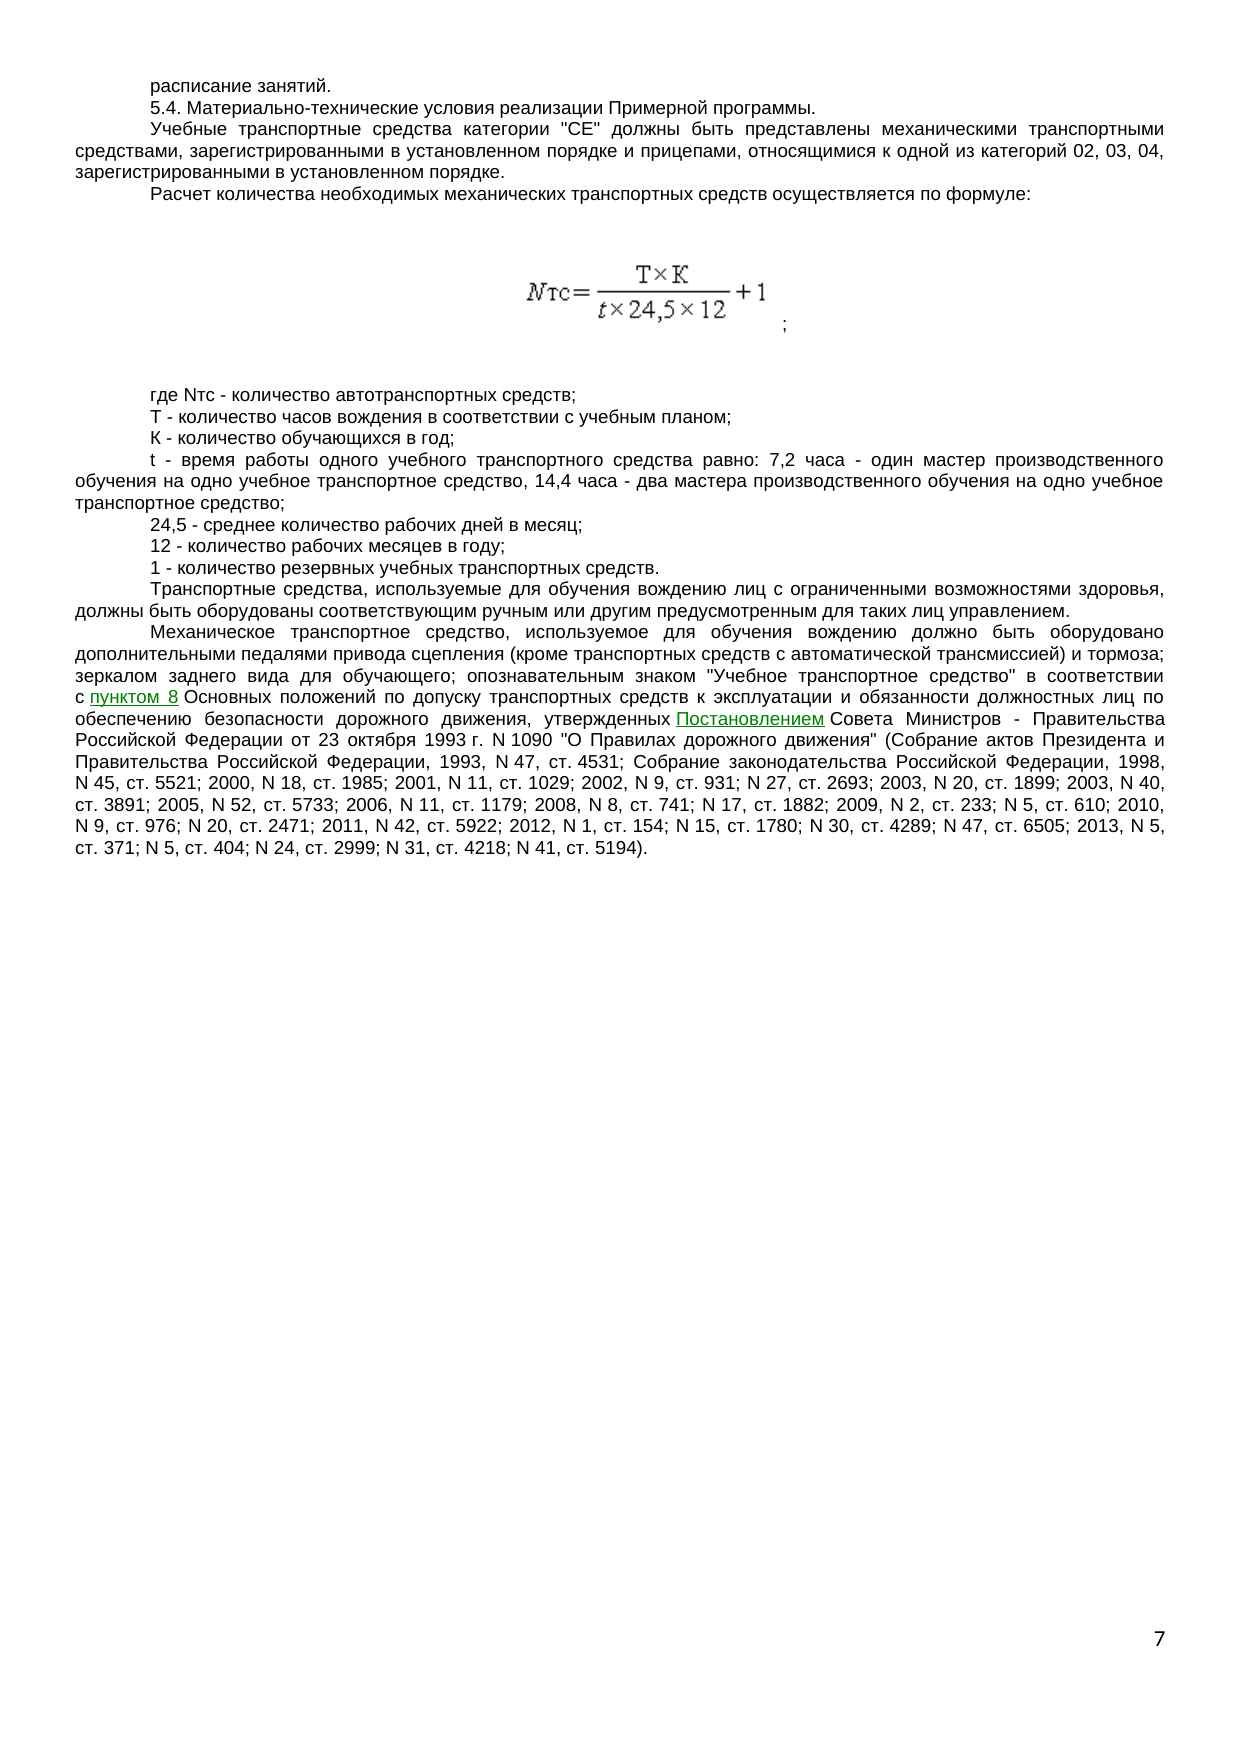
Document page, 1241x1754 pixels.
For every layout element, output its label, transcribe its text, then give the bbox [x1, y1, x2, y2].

text Механическое транспортное средство, используемое для обучения вождению должно быть оборудовано дополнительными педалями привода сцепления (кроме транспортных средств с автоматической трансмиссией) и тормоза; зеркалом заднего вида для обучающего; опознавательным знаком "Учебное транспортное средство" в соответствии с пунктом 8 Основных положений по допуску транспортных средств к эксплуатации и обязанности должностных лиц по обеспечению безопасности дорожного движения, утвержденных Постановлением Совета Министров - Правительства Российской Федерации от 23 октября 1993 г. N 1090 "О Правилах дорожного движения" (Собрание актов Президента и Правительства Российской Федерации, 1993, N 47, ст. 4531; Собрание законодательства Российской Федерации, 1998, N 45, ст. 5521; 2000, N 18, ст. 1985; 2001, N 11, ст. 1029; 2002, N 9, ст. 931; N 27, ст. 2693; 2003, N 20, ст. 1899; 2003, N 40, ст. 3891; 2005, N 52, ст. 5733; 2006, N 11, ст. 1179; 2008, N 8, ст. 741; N 17, ст. 1882; 2009, N 2, ст. 233; N 5, ст. 610; 2010, N 9, ст. 976; N 20, ст. 2471; 2011, N 42, ст. 5922; 2012, N 1, ст. 154; N 15, ст. 1780; N 30, ст. 4289; N 47, ст. 6505; 2013, N 5, ст. 371; N 5, ст. 404; N 24, ст. 2999; N 31, ст. 4218; N 41, ст. 5194). [75, 621, 1165, 858]
picture [524, 253, 782, 331]
text 5.4. Материально-технические условия реализации Примерной программы. [75, 97, 1165, 118]
text t - время работы одного учебного транспортного средства равно: 7,2 часа - один мастер производственного обучения на одно учебное транспортное средство, 14,4 часа - два мастера производственного обучения на одно учебное транспортное средство; [75, 449, 1165, 513]
text ; [75, 254, 1165, 334]
text Транспортные средства, используемые для обучения вождению лиц с ограниченными возможностями здоровья, должны быть оборудованы соответствующим ручным или другим предусмотренным для таких лиц управлением. [75, 578, 1165, 621]
text Учебные транспортные средства категории "СЕ" должны быть представлены механическими транспортными средствами, зарегистрированными в установленном порядке и прицепами, относящимися к одной из категорий 02, 03, 04, зарегистрированными в установленном порядке. [75, 118, 1165, 183]
text где Nтс - количество автотранспортных средств; [75, 384, 1165, 406]
text 12 - количество рабочих месяцев в году; [75, 535, 1165, 557]
text Т - количество часов вождения в соответствии с учебным планом; [75, 406, 1165, 427]
text расписание занятий. [75, 75, 1165, 97]
text К - количество обучающихся в год; [75, 427, 1165, 449]
text 1 - количество резервных учебных транспортных средств. [75, 557, 1165, 578]
text 24,5 - среднее количество рабочих дней в месяц; [75, 513, 1165, 535]
text Расчет количества необходимых механических транспортных средств осуществляется по формуле: [75, 183, 1165, 204]
